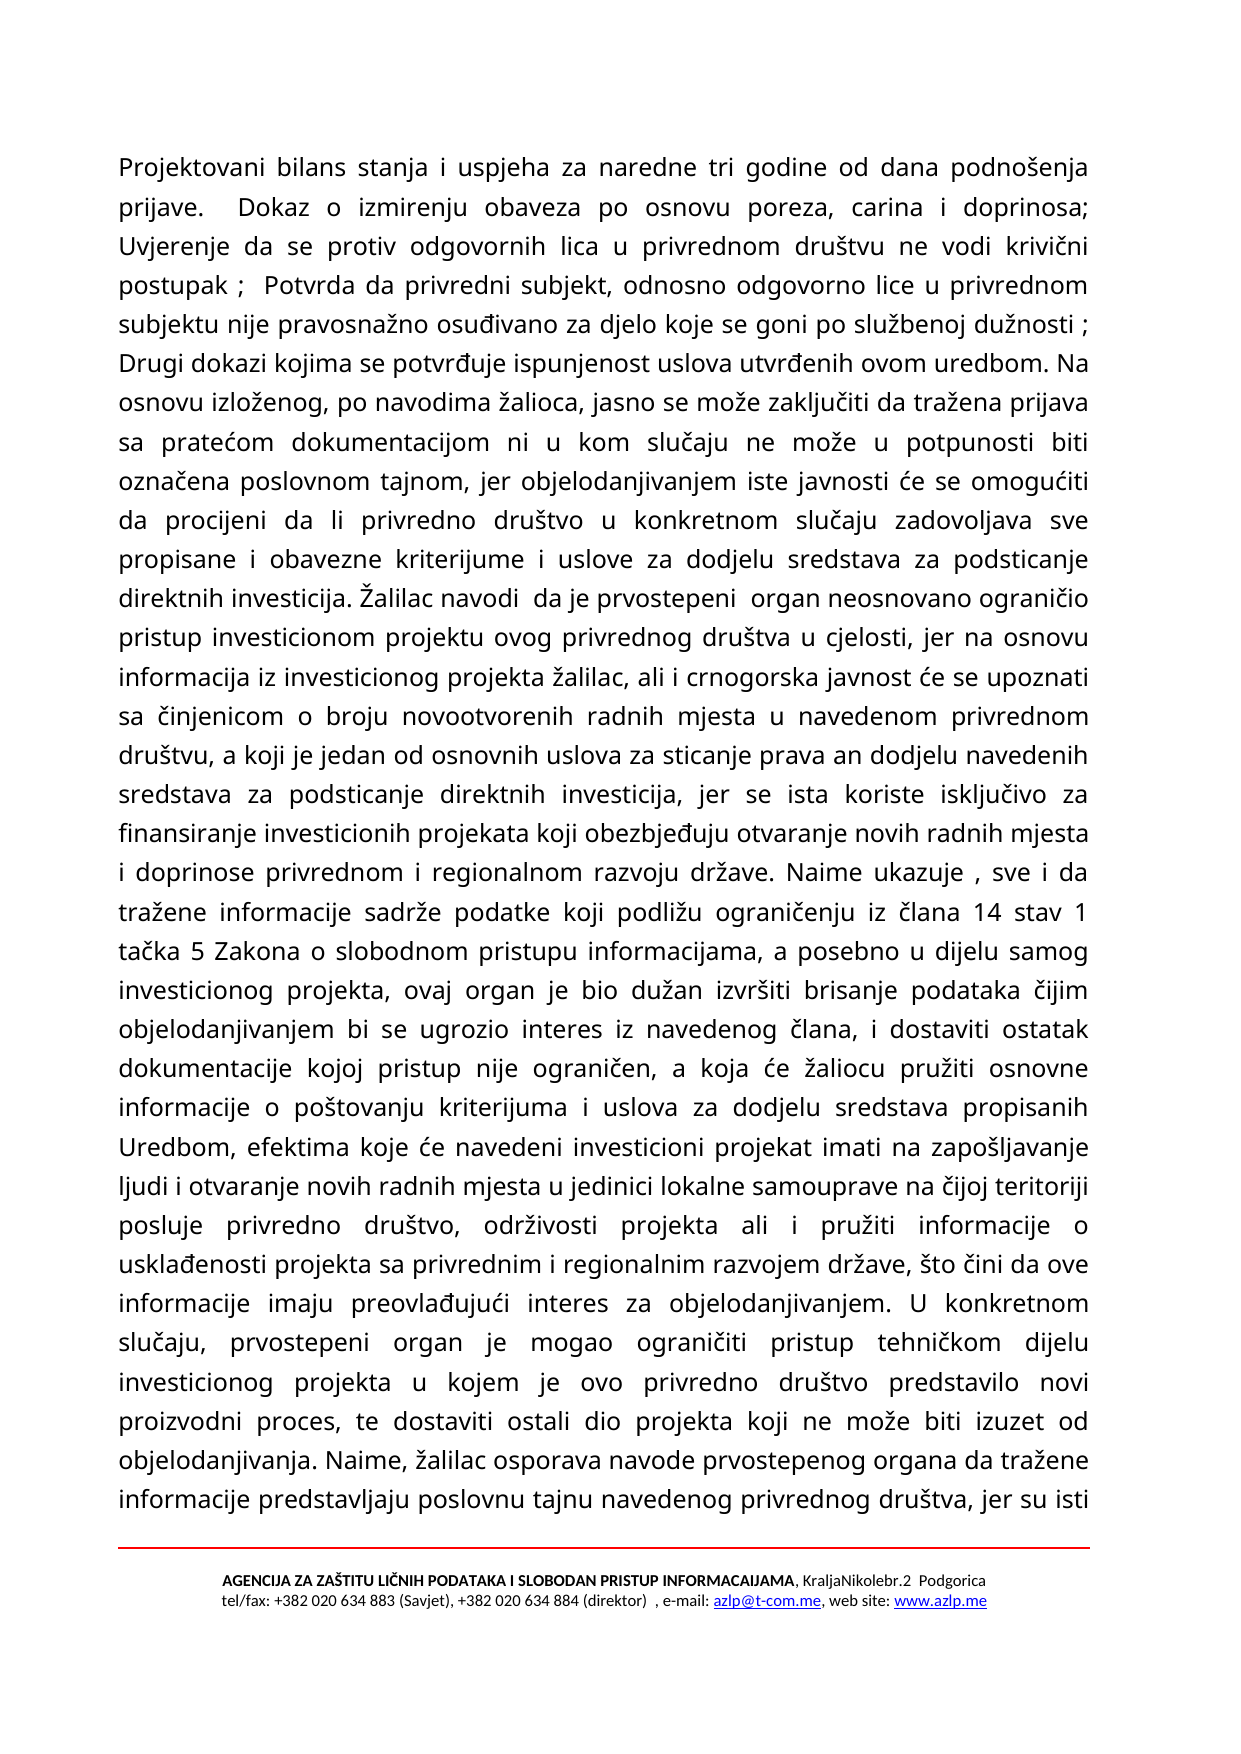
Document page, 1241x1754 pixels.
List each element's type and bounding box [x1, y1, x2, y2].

text [118, 150, 1090, 1516]
